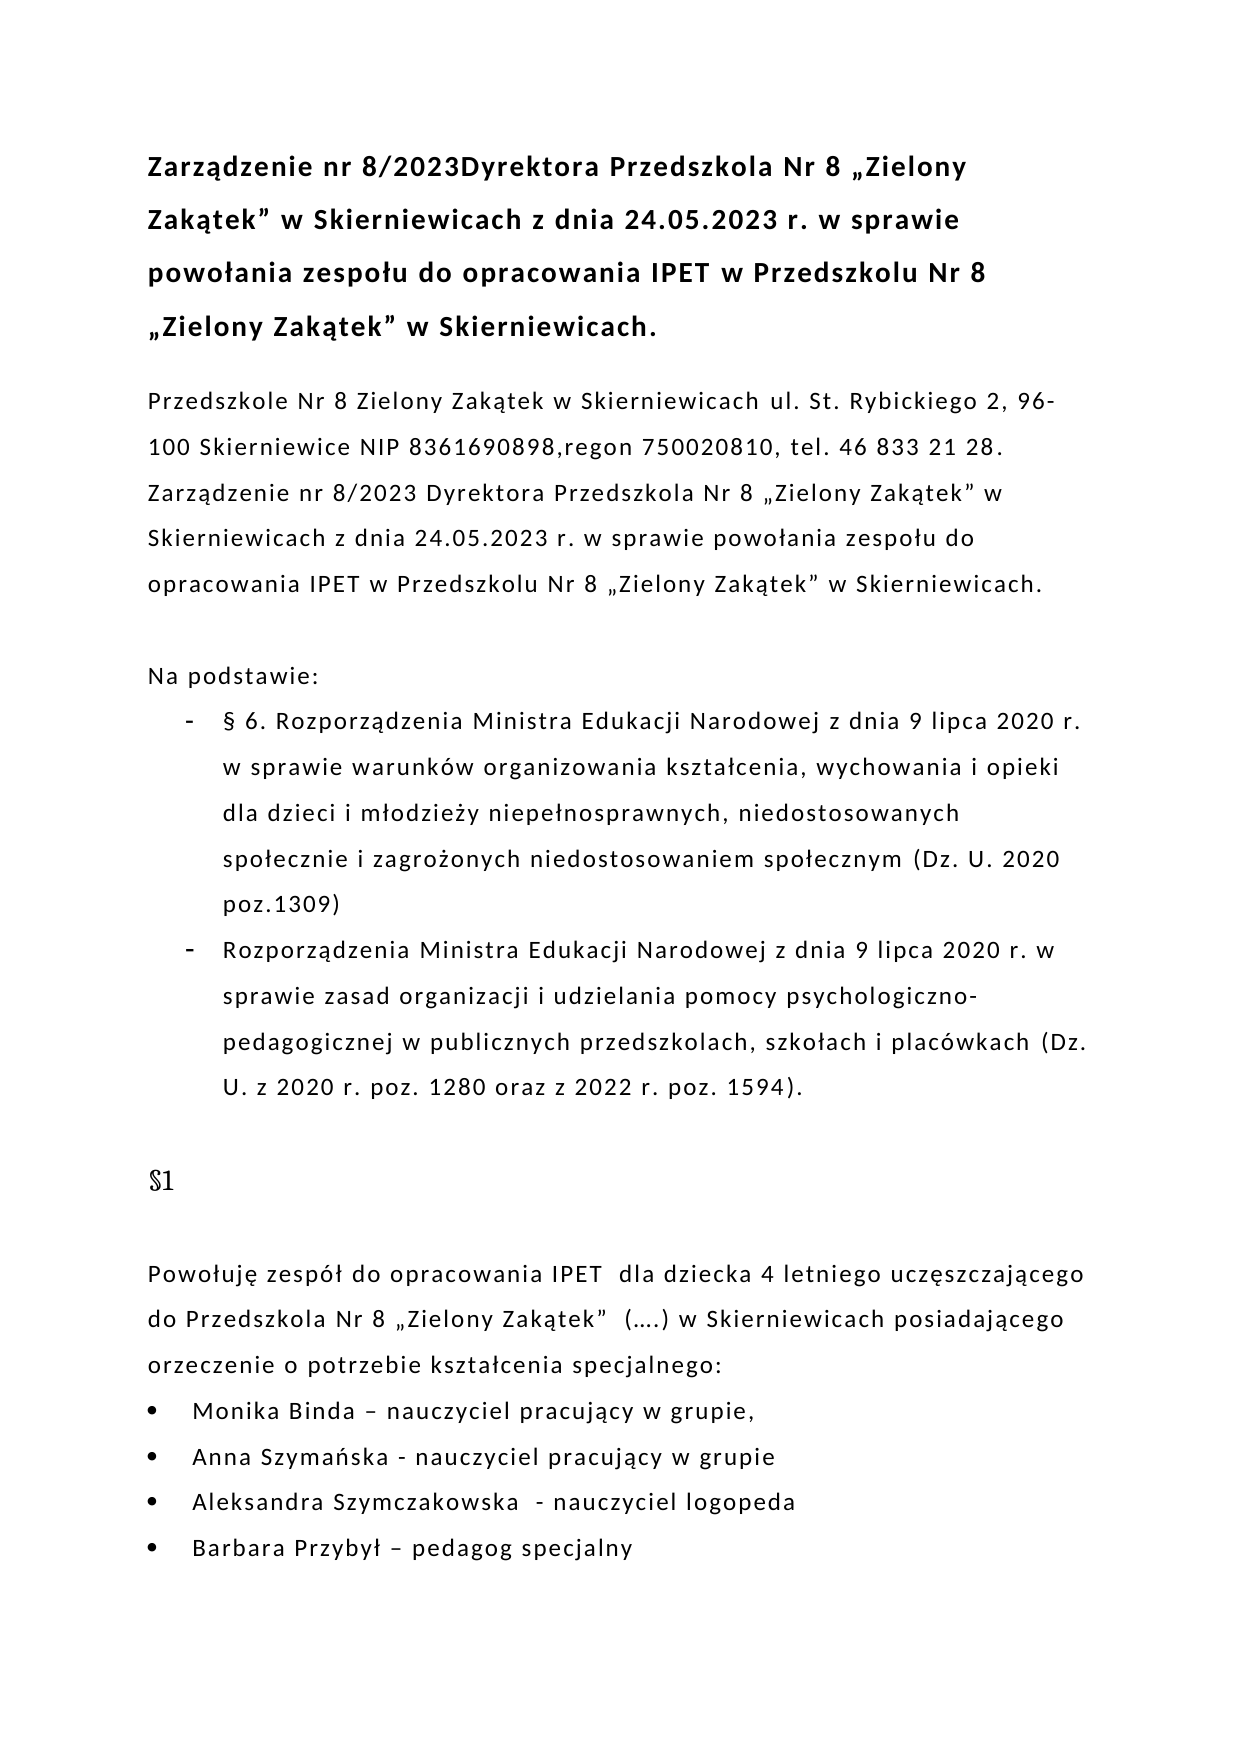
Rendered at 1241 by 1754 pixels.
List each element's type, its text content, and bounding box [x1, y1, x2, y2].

list Monika Binda – nauczyciel pracujący w grupie, [148, 1395, 1093, 1426]
list Aleksandra Szymczakowska - nauczyciel logopeda [148, 1486, 1093, 1517]
text Przedszkole Nr 8 Zielony Zakątek w Skierniewicach ul. St. Rybickiego 2, 96-100 Skierniewice NIP 8361690898,regon 750020810, tel. 46 833 21 28. [148, 385, 1093, 462]
text Zarządzenie nr 8/2023 Dyrektora Przedszkola Nr 8 „Zielony Zakątek” w Skierniewicach z dnia 24.05.2023 r. w sprawie powołania zespołu do opracowania IPET w Przedszkolu Nr 8 „Zielony Zakątek” w Skierniewicach. [148, 477, 1093, 599]
subtitle Zarządzenie nr 8/2023Dyrektora Przedszkola Nr 8 „Zielony Zakątek” w Skierniewicach z dnia 24.05.2023 r. w sprawie powołania zespołu do opracowania IPET w Przedszkolu Nr 8 „Zielony Zakątek” w Skierniewicach. [148, 148, 1093, 343]
list Rozporządzenia Ministra Edukacji Narodowej z dnia 9 lipca 2020 r. w sprawie zasad organizacji i udzielania pomocy psychologiczno-pedagogicznej w publicznych przedszkolach, szkołach i placówkach (Dz. U. z 2020 r. poz. 1280 oraz z 2022 r. poz. 1594). [185, 934, 1093, 1102]
text Powołuję zespół do opracowania IPET dla dziecka 4 letniego uczęszczającego do Przedszkola Nr 8 „Zielony Zakątek” (….) w Skierniewicach posiadającego orzeczenie o potrzebie kształcenia specjalnego: [148, 1258, 1093, 1380]
text Na podstawie: [148, 660, 1093, 690]
list Barbara Przybył – pedagog specjalny [148, 1532, 1093, 1563]
list § 6. Rozporządzenia Ministra Edukacji Narodowej z dnia 9 lipca 2020 r. w sprawie warunków organizowania kształcenia, wychowania i opieki dla dzieci i młodzieży niepełnosprawnych, niedostosowanych społecznie i zagrożonych niedostosowaniem społecznym (Dz. U. 2020 poz.1309) [185, 706, 1093, 919]
list Anna Szymańska - nauczyciel pracujący w grupie [148, 1441, 1093, 1471]
text §1 [148, 1117, 1093, 1198]
